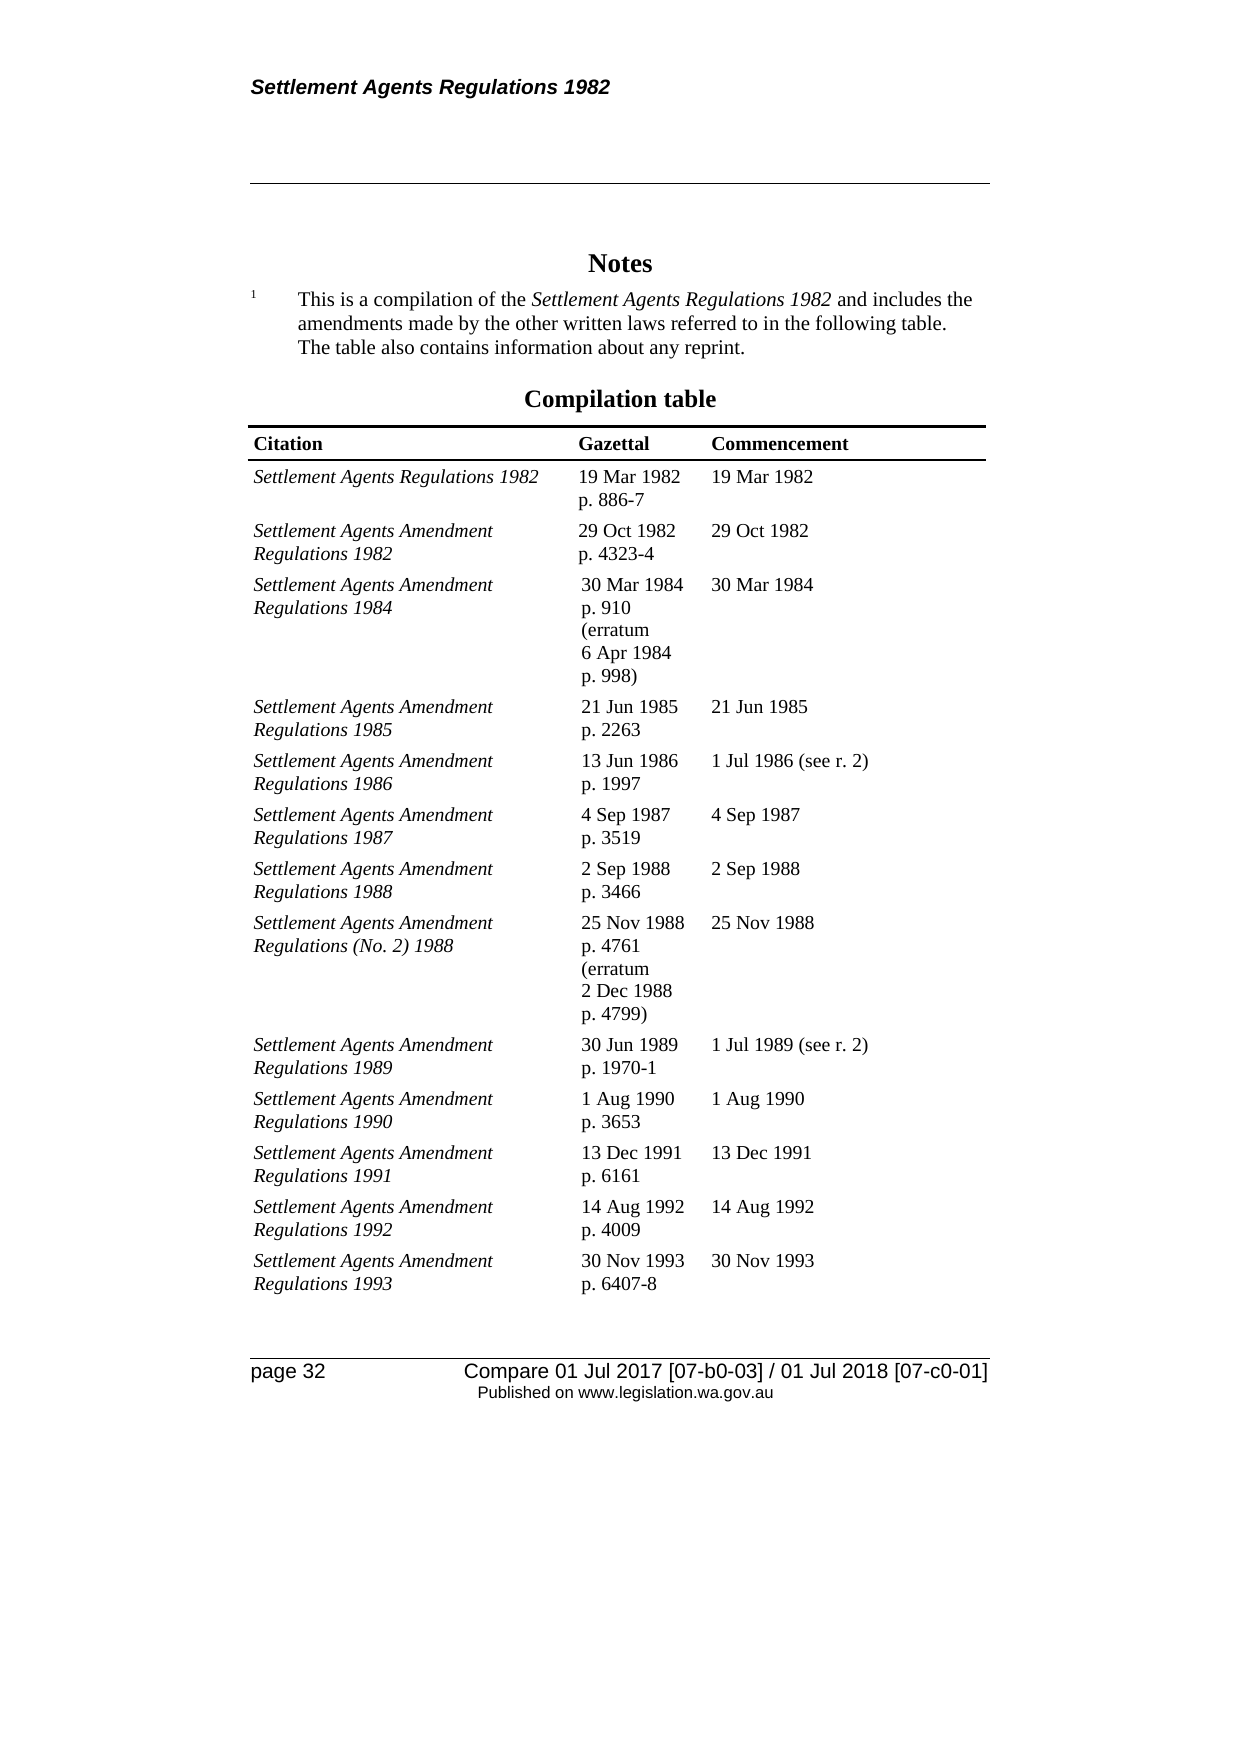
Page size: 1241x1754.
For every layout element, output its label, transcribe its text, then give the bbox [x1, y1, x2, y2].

table_cell 21 Jun 1985 [705, 691, 986, 745]
table_cell 13 Jun 1986 p. 1997 [572, 745, 705, 799]
table_cell 1 Jul 1986 (see r. 2) [705, 745, 986, 799]
table_cell Settlement Agents Amendment Regulations 1990 [248, 1083, 572, 1137]
table_header Commencement [705, 428, 986, 459]
table_cell 14 Aug 1992 p. 4009 [572, 1191, 705, 1245]
text 1 This is a compilation of the Settlement Agents Regulations 1982 and includes the amendments made by the other written laws referred to in the following table. The table also contains information about any reprint. [250, 287, 990, 359]
table_cell Settlement Agents Amendment Regulations 1993 [248, 1245, 572, 1299]
table_cell 21 Jun 1985 p. 2263 [572, 691, 705, 745]
table_cell Settlement Agents Amendment Regulations 1991 [248, 1137, 572, 1191]
table_cell Settlement Agents Amendment Regulations 1982 [248, 515, 572, 569]
table_cell Settlement Agents Amendment Regulations 1986 [248, 745, 572, 799]
table_cell 2 Sep 1988 p. 3466 [572, 853, 705, 907]
table_cell 4 Sep 1987 p. 3519 [572, 799, 705, 853]
table_cell 25 Nov 1988 [705, 907, 986, 1029]
table_cell 4 Sep 1987 [705, 799, 986, 853]
table_cell 1 Aug 1990 p. 3653 [572, 1083, 705, 1137]
table_cell 30 Mar 1984 p. 910 (erratum 6 Apr 1984 p. 998) [572, 569, 705, 691]
table_cell Settlement Agents Amendment Regulations 1992 [248, 1191, 572, 1245]
table_cell 19 Mar 1982 [705, 461, 986, 515]
table_cell 14 Aug 1992 [705, 1191, 986, 1245]
table_cell 30 Jun 1989 p. 1970-1 [572, 1029, 705, 1083]
table_cell 13 Dec 1991 p. 6161 [572, 1137, 705, 1191]
table_cell Settlement Agents Amendment Regulations (No. 2) 1988 [248, 907, 572, 1029]
table_cell 2 Sep 1988 [705, 853, 986, 907]
table_cell 30 Nov 1993 [705, 1245, 986, 1299]
table_cell 19 Mar 1982 p. 886-7 [572, 461, 705, 515]
table_cell Settlement Agents Amendment Regulations 1985 [248, 691, 572, 745]
subtitle Notes [250, 247, 990, 279]
table_cell 25 Nov 1988 p. 4761 (erratum 2 Dec 1988 p. 4799) [572, 907, 705, 1029]
table_cell Settlement Agents Regulations 1982 [248, 461, 572, 515]
table_header Gazettal [572, 428, 705, 459]
table_cell 30 Nov 1993 p. 6407-8 [572, 1245, 705, 1299]
table_cell 13 Dec 1991 [705, 1137, 986, 1191]
table_cell Settlement Agents Amendment Regulations 1984 [248, 569, 572, 691]
table_cell 30 Mar 1984 [705, 569, 986, 691]
table_cell 1 Jul 1989 (see r. 2) [705, 1029, 986, 1083]
table_cell Settlement Agents Amendment Regulations 1988 [248, 853, 572, 907]
table_cell Settlement Agents Amendment Regulations 1989 [248, 1029, 572, 1083]
table_cell 1 Aug 1990 [705, 1083, 986, 1137]
table_header Citation [248, 428, 572, 459]
table_cell 29 Oct 1982 p. 4323-4 [572, 515, 705, 569]
subtitle Compilation table [250, 384, 990, 413]
table_cell Settlement Agents Amendment Regulations 1987 [248, 799, 572, 853]
table_cell 29 Oct 1982 [705, 515, 986, 569]
